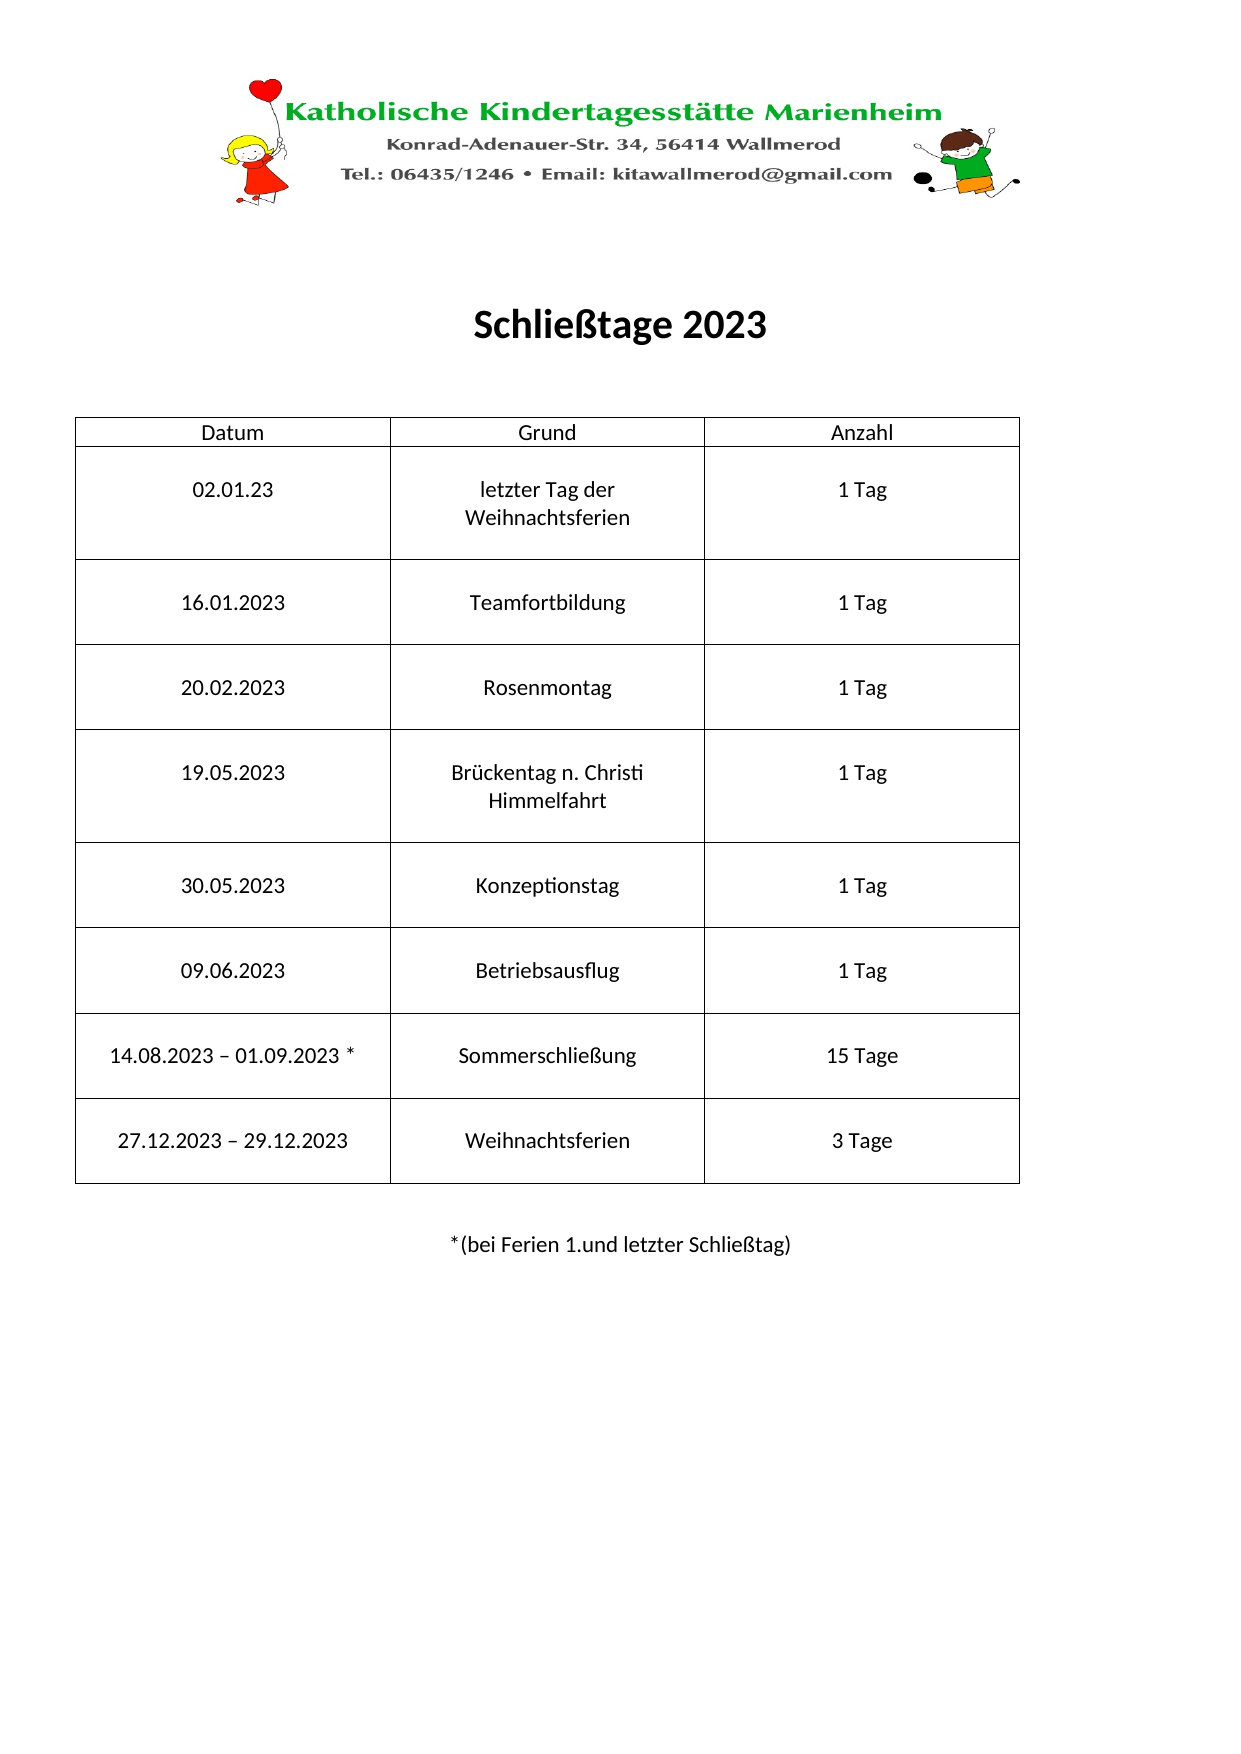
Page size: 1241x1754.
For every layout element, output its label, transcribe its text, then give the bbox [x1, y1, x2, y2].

table_header Datum [76, 418, 390, 446]
table_cell 30.05.2023 [76, 843, 390, 927]
table_cell 27.12.2023 – 29.12.2023 [76, 1099, 390, 1183]
table_cell 19.05.2023 [76, 730, 390, 842]
table_cell 02.01.23 [76, 447, 390, 559]
table_cell Brückentag n. Christi Himmelfahrt [391, 730, 704, 842]
table_cell Konzeptionstag [391, 843, 704, 927]
table_header Grund [391, 418, 704, 446]
table_cell 1 Tag [705, 645, 1019, 729]
table_header Anzahl [705, 418, 1019, 446]
table_cell 1 Tag [705, 730, 1019, 842]
table_cell Sommerschließung [391, 1014, 704, 1097]
table_cell 15 Tage [705, 1014, 1019, 1097]
table_cell Rosenmontag [391, 645, 704, 729]
text *(bei Ferien 1.und letzter Schließtag) [75, 1231, 1165, 1258]
table_cell 20.02.2023 [76, 645, 390, 729]
table_cell 14.08.2023 – 01.09.2023 * [76, 1014, 390, 1097]
table_cell 1 Tag [705, 928, 1019, 1012]
table_cell 1 Tag [705, 447, 1019, 559]
table_cell Betriebsausflug [391, 928, 704, 1012]
table_cell 1 Tag [705, 843, 1019, 927]
table_cell 3 Tage [705, 1099, 1019, 1183]
table_cell Teamfortbildung [391, 560, 704, 644]
text Schließtage 2023 [75, 298, 1165, 349]
table_cell 16.01.2023 [76, 560, 390, 644]
table_cell Weihnachtsferien [391, 1099, 704, 1183]
table_cell letzter Tag der Weihnachtsferien [391, 447, 704, 559]
picture [216, 75, 1024, 208]
table_cell 1 Tag [705, 560, 1019, 644]
table_cell 09.06.2023 [76, 928, 390, 1012]
